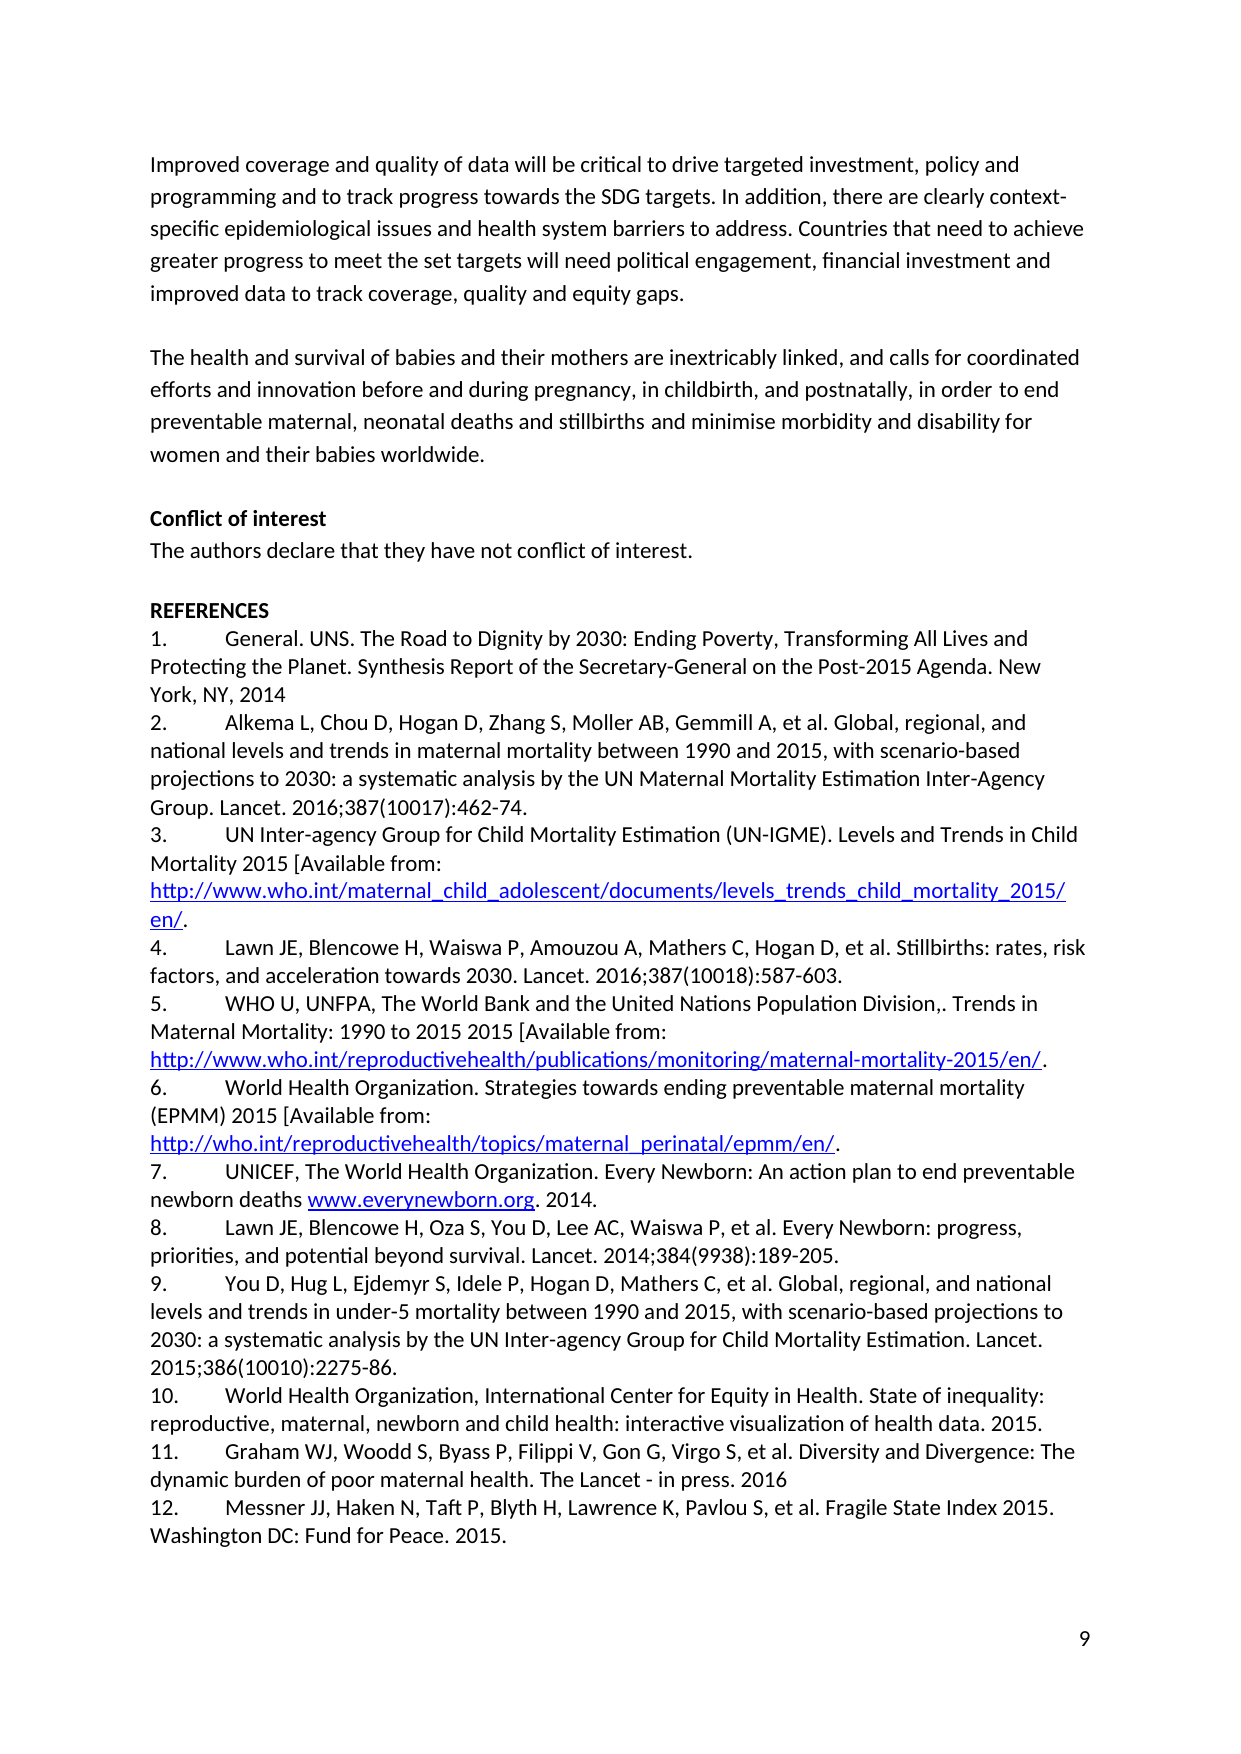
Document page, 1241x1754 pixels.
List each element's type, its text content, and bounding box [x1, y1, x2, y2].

text 4. Lawn JE, Blencowe H, Waiswa P, Amouzou A, Mathers C, Hogan D, et al. Stillbirths: rates, risk factors, and acceleration towards 2030. Lancet. 2016;387(10018):587-603. [150, 933, 1090, 989]
text 3. UN Inter-agency Group for Child Mortality Estimation (UN-IGME). Levels and Trends in Child Mortality 2015 [Available from: http://www.who.int/maternal_child_adolescent/documents/levels_trends_child_mortality_2015/en/. [150, 821, 1090, 933]
text The authors declare that they have not conflict of interest. [150, 536, 1090, 564]
text The health and survival of babies and their mothers are inextricably linked, and calls for coordinated efforts and innovation before and during pregnancy, in childbirth, and postnatally, in order to end preventable maternal, neonatal deaths and stillbirths and minimise morbidity and disability for women and their babies worldwide. [150, 343, 1090, 468]
text 2. Alkema L, Chou D, Hogan D, Zhang S, Moller AB, Gemmill A, et al. Global, regional, and national levels and trends in maternal mortality between 1990 and 2015, with scenario-based projections to 2030: a systematic analysis by the UN Maternal Mortality Estimation Inter-Agency Group. Lancet. 2016;387(10017):462-74. [150, 708, 1090, 821]
text 1. General. UNS. The Road to Dignity by 2030: Ending Poverty, Transforming All Lives and Protecting the Planet. Synthesis Report of the Secretary-General on the Post-2015 Agenda. New York, NY, 2014 [150, 624, 1090, 708]
text 11. Graham WJ, Woodd S, Byass P, Filippi V, Gon G, Virgo S, et al. Diversity and Divergence: The dynamic burden of poor maternal health. The Lancet - in press. 2016 [150, 1437, 1090, 1493]
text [150, 150, 1090, 307]
text 12. Messner JJ, Haken N, Taft P, Blyth H, Lawrence K, Pavlou S, et al. Fragile State Index 2015. Washington DC: Fund for Peace. 2015. [150, 1493, 1090, 1549]
text REFERENCES [150, 596, 1090, 624]
text Conflict of interest [150, 504, 1090, 532]
text 10. World Health Organization, International Center for Equity in Health. State of inequality: reproductive, maternal, newborn and child health: interactive visualization of health data. 2015. [150, 1381, 1090, 1437]
text 9. You D, Hug L, Ejdemyr S, Idele P, Hogan D, Mathers C, et al. Global, regional, and national levels and trends in under-5 mortality between 1990 and 2015, with scenario-based projections to 2030: a systematic analysis by the UN Inter-agency Group for Child Mortality Estimation. Lancet. 2015;386(10010):2275-86. [150, 1269, 1090, 1381]
text 6. World Health Organization. Strategies towards ending preventable maternal mortality (EPMM) 2015 [Available from: http://who.int/reproductivehealth/topics/maternal_perinatal/epmm/en/. [150, 1073, 1090, 1157]
text 7. UNICEF, The World Health Organization. Every Newborn: An action plan to end preventable newborn deaths www.everynewborn.org. 2014. [150, 1157, 1090, 1213]
text 8. Lawn JE, Blencowe H, Oza S, You D, Lee AC, Waiswa P, et al. Every Newborn: progress, priorities, and potential beyond survival. Lancet. 2014;384(9938):189-205. [150, 1213, 1090, 1269]
text 5. WHO U, UNFPA, The World Bank and the United Nations Population Division,. Trends in Maternal Mortality: 1990 to 2015 2015 [Available from: http://www.who.int/reproductivehealth/publications/monitoring/maternal-mortality-2015/en/. [150, 989, 1090, 1073]
